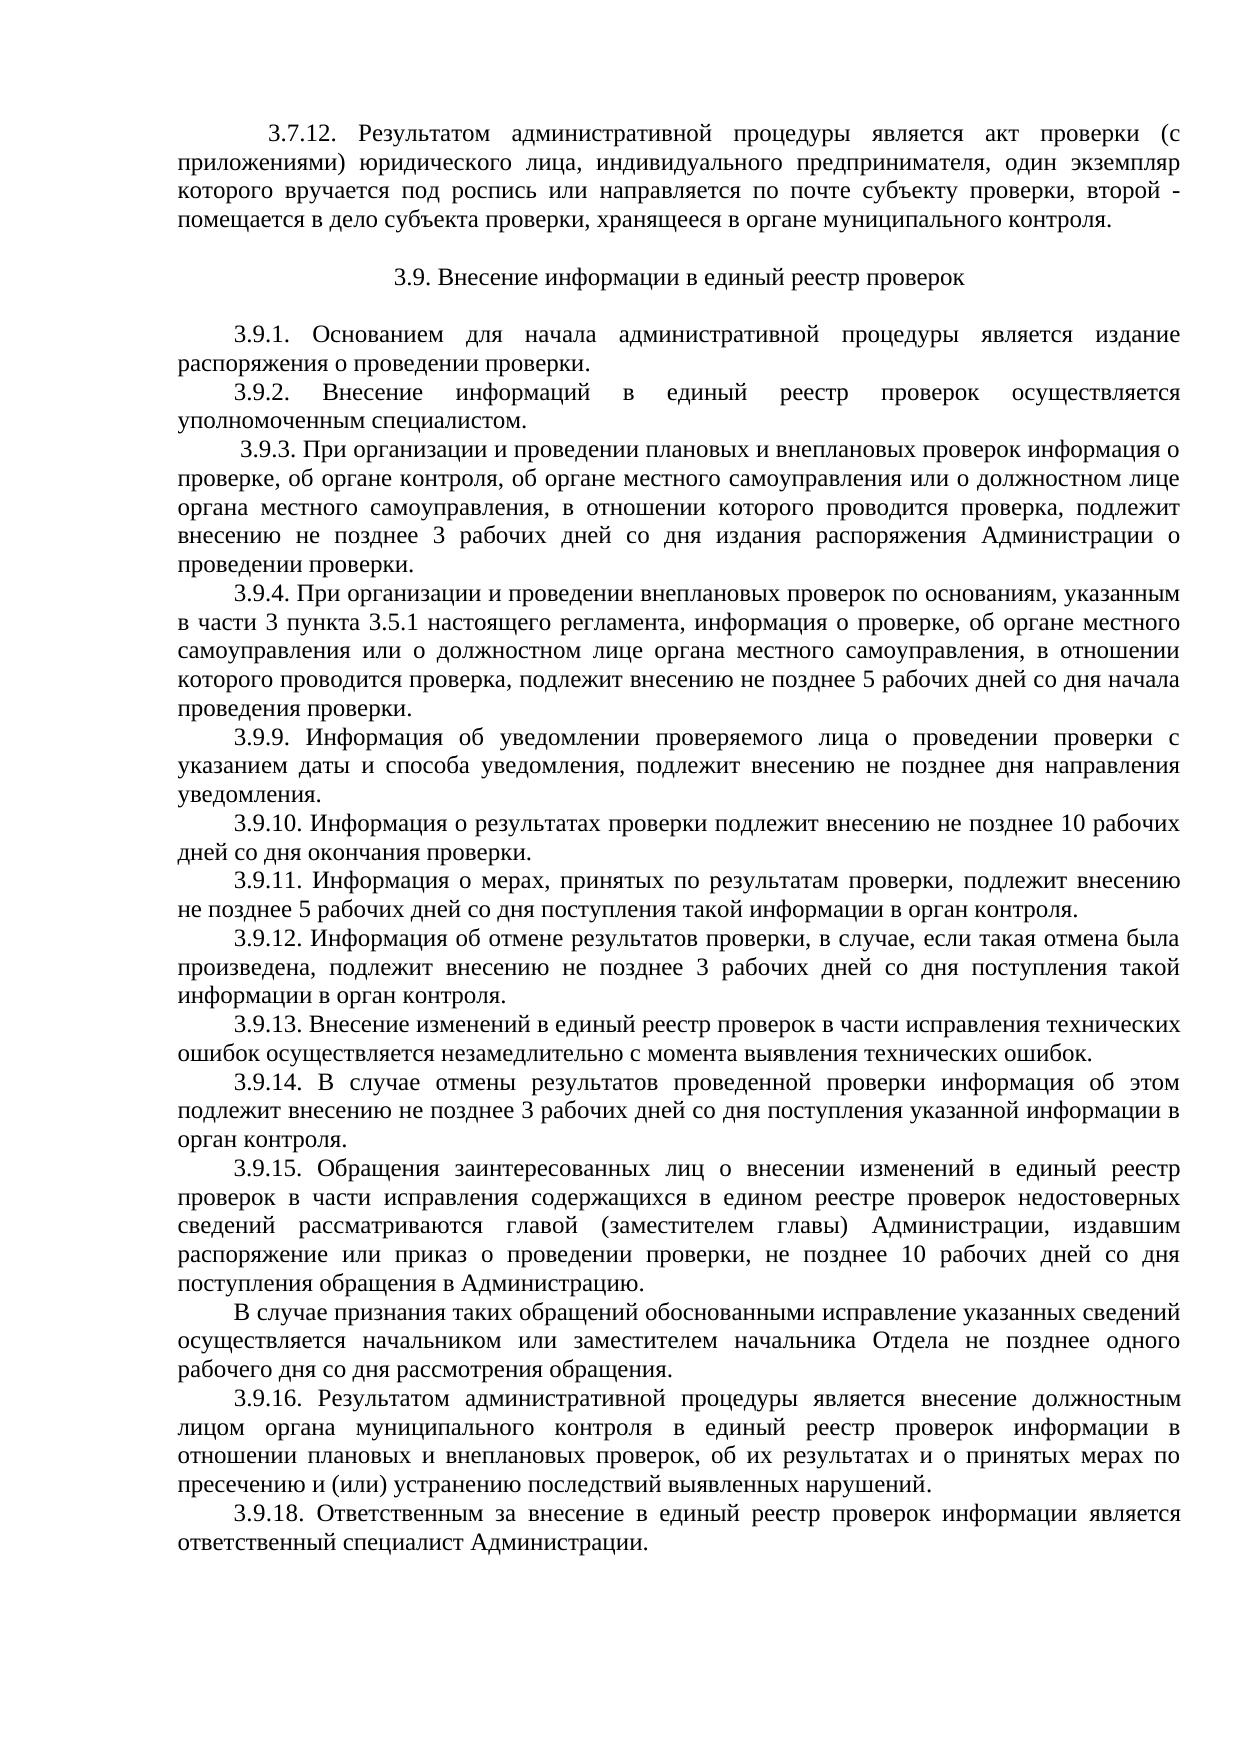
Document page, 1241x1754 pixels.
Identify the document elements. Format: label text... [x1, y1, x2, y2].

text 3.7.12. Результатом административной процедуры является акт проверки (с приложениями) юридического лица, индивидуального предпринимателя, один экземпляр которого вручается под роспись или направляется по почте субъекту проверки, второй - помещается в дело субъекта проверки, хранящееся в органе муниципального контроля. [177, 118, 1181, 233]
text 3.9.3. При организации и проведении плановых и внеплановых проверок информация о проверке, об органе контроля, об органе местного самоуправления или о должностном лице органа местного самоуправления, в отношении которого проводится проверка, подлежит внесению не позднее 3 рабочих дней со дня издания распоряжения Администрации о проведении проверки. [177, 434, 1181, 578]
text 3.9.4. При организации и проведении внеплановых проверок по основаниям, указанным в части 3 пункта 3.5.1 настоящего регламента, информация о проверке, об органе местного самоуправления или о должностном лице органа местного самоуправления, в отношении которого проводится проверка, подлежит внесению не позднее 5 рабочих дней со дня начала проведения проверки. [177, 578, 1181, 722]
text 3.9.10. Информация о результатах проверки подлежит внесению не позднее 10 рабочих дней со дня окончания проверки. [177, 808, 1181, 866]
text 3.9.13. Внесение изменений в единый реестр проверок в части исправления технических ошибок осуществляется незамедлительно с момента выявления технических ошибок. [177, 1009, 1181, 1067]
text 3.9.2. Внесение информаций в единый реестр проверок осуществляется уполномоченным специалистом. [177, 377, 1181, 434]
text 3.9.9. Информация об уведомлении проверяемого лица о проведении проверки с указанием даты и способа уведомления, подлежит внесению не позднее дня направления уведомления. [177, 722, 1181, 808]
text 3.9.1. Основанием для начала административной процедуры является издание распоряжения о проведении проверки. [177, 319, 1181, 377]
text 3.9.11. Информация о мерах, принятых по результатам проверки, подлежит внесению не позднее 5 рабочих дней со дня поступления такой информации в орган контроля. [177, 866, 1181, 923]
text 3.9.15. Обращения заинтересованных лиц о внесении изменений в единый реестр проверок в части исправления содержащихся в едином реестре проверок недостоверных сведений рассматриваются главой (заместителем главы) Администрации, издавшим распоряжение или приказ о проведении проверки, не позднее 10 рабочих дней со дня поступления обращения в Администрацию. [177, 1153, 1181, 1297]
text 3.9.18. Ответственным за внесение в единый реестр проверок информации является ответственный специалист Администрации. [177, 1498, 1181, 1556]
text В случае признания таких обращений обоснованными исправление указанных сведений осуществляется начальником или заместителем начальника Отдела не позднее одного рабочего дня со дня рассмотрения обращения. [177, 1297, 1181, 1383]
text 3.9.16. Результатом административной процедуры является внесение должностным лицом органа муниципального контроля в единый реестр проверок информации в отношении плановых и внеплановых проверок, об их результатах и о принятых мерах по пресечению и (или) устранению последствий выявленных нарушений. [177, 1383, 1181, 1498]
text 3.9.14. В случае отмены результатов проведенной проверки информация об этом подлежит внесению не позднее 3 рабочих дней со дня поступления указанной информации в орган контроля. [177, 1067, 1181, 1153]
text 3.9.12. Информация об отмене результатов проверки, в случае, если такая отмена была произведена, подлежит внесению не позднее 3 рабочих дней со дня поступления такой информации в орган контроля. [177, 923, 1181, 1009]
text 3.9. Внесение информации в единый реестр проверок [177, 262, 1181, 291]
